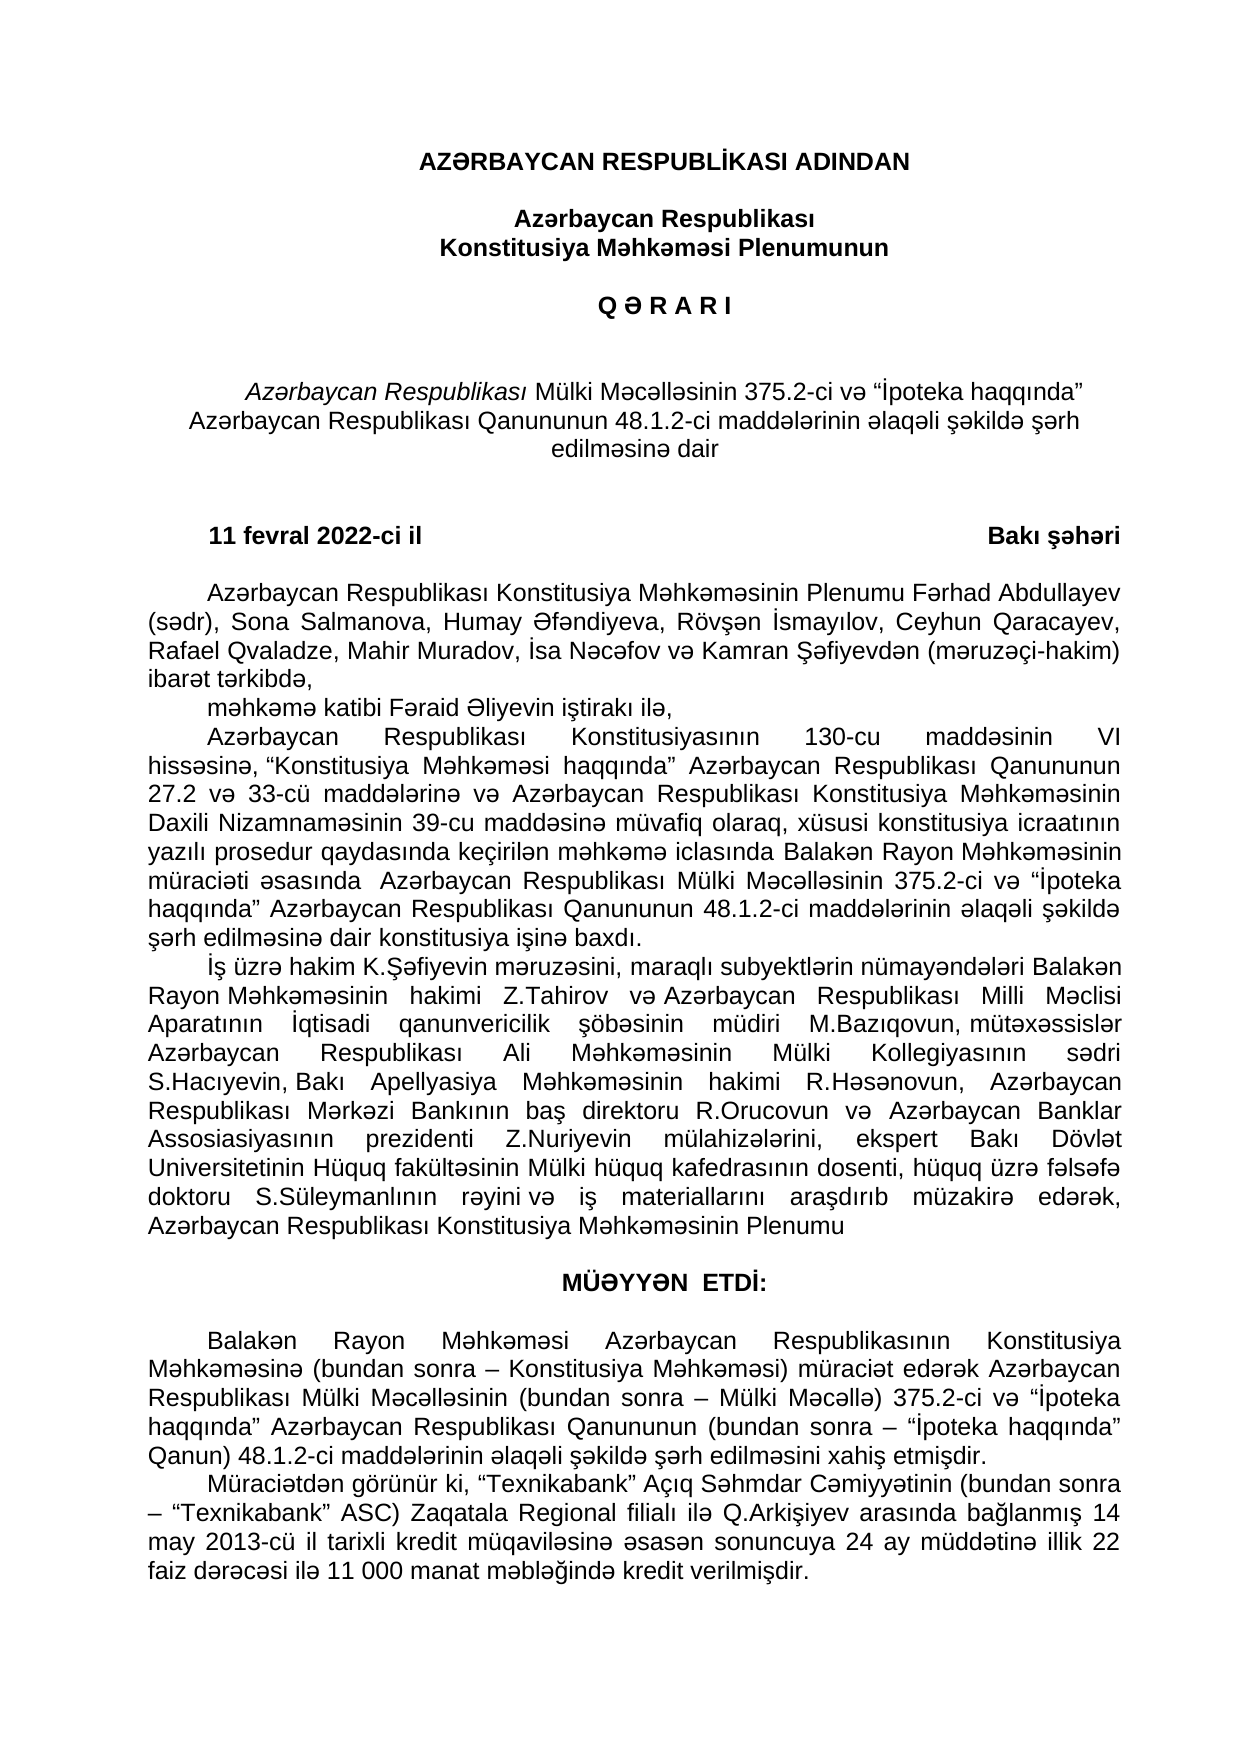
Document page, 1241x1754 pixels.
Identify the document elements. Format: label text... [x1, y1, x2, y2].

text Konstitusiya Məhkəməsi Plenumunun [148, 233, 1122, 262]
text Balakən Rayon Məhkəməsi Azərbaycan Respublikasının Konstitusiya Məhkəməsinə (bundan sonra – Konstitusiya Məhkəməsi) müraciət edərək Azərbaycan Respublikası Mülki Məcəlləsinin (bundan sonra – Mülki Məcəllə) 375.2-ci və “İpoteka haqqında” Azərbaycan Respublikası Qanununun (bundan sonra – “İpoteka haqqında” Qanun) 48.1.2-ci maddələrinin əlaqəli şəkildə şərh edilməsini xahiş etmişdir. [148, 1326, 1122, 1469]
text İş üzrə hakim K.Şəfiyevin məruzəsini, maraqlı subyektlərin nümayəndələri Balakən Rayon Məhkəməsinin hakimi Z.Tahirov və Azərbaycan Respublikası Milli Məclisi Aparatının İqtisadi qanunvericilik şöbəsinin müdiri M.Bazıqovun, mütəxəssislər Azərbaycan Respublikası Ali Məhkəməsinin Mülki Kollegiyasının sədri S.Hacıyevin, Bakı Apellyasiya Məhkəməsinin hakimi R.Həsənovun, Azərbaycan Respublikası Mərkəzi Bankının baş direktoru R.Orucovun və Azərbaycan Banklar Assosiasiyasının prezidenti Z.Nuriyevin mülahizələrini, ekspert Bakı Dövlət Universitetinin Hüquq fakültəsinin Mülki hüquq kafedrasının dosenti, hüquq üzrə fəlsəfə doktoru S.Süleymanlının rəyini və iş materiallarını araşdırıb müzakirə edərək, Azərbaycan Respublikası Konstitusiya Məhkəməsinin Plenumu [148, 952, 1122, 1239]
text Azərbaycan Respublikası [148, 204, 1122, 233]
text Müraciətdən görünür ki, “Texnikabank” Açıq Səhmdar Cəmiyyətinin (bundan sonra – “Texnikabank” ASC) Zaqatala Regional filialı ilə Q.Arkişiyev arasında bağlanmış 14 may 2013-cü il tarixli kredit müqaviləsinə əsasən sonuncuya 24 ay müddətinə illik 22 faiz dərəcəsi ilə 11 000 manat məbləğində kredit verilmişdir. [148, 1469, 1122, 1584]
text məhkəmə katibi Fəraid Əliyevin iştirakı ilə, [148, 693, 1122, 722]
text Azərbaycan Respublikası Konstitusiya Məhkəməsinin Plenumu Fərhad Abdullayev (sədr), Sona Salmanova, Humay Əfəndiyeva, Rövşən İsmayılov, Ceyhun Qaracayev, Rafael Qvaladze, Mahir Muradov, İsa Nəcəfov və Kamran Şəfiyevdən (məruzəçi-hakim) ibarət tərkibdə, [148, 578, 1122, 693]
text MÜƏYYƏN ETDİ: [148, 1268, 1122, 1297]
text AZƏRBAYCAN RESPUBLİKASI ADINDAN [148, 147, 1122, 176]
text 11 fevral 2022-ci il Bakı şəhəri [148, 521, 1122, 549]
text Q Ə R A R I [148, 291, 1122, 319]
text Azərbaycan Respublikası Konstitusiyasının 130-cu maddəsinin VI hissəsinə, “Konstitusiya Məhkəməsi haqqında” Azərbaycan Respublikası Qanununun 27.2 və 33-cü maddələrinə və Azərbaycan Respublikası Konstitusiya Məhkəməsinin Daxili Nizamnaməsinin 39-cu maddəsinə müvafiq olaraq, xüsusi konstitusiya icraatının yazılı prosedur qaydasında keçirilən məhkəmə iclasında Balakən Rayon Məhkəməsinin müraciəti əsasında Azərbaycan Respublikası Mülki Məcəlləsinin 375.2-ci və “İpoteka haqqında” Azərbaycan Respublikası Qanununun 48.1.2-ci maddələrinin əlaqəli şəkildə şərh edilməsinə dair konstitusiya işinə baxdı. [148, 722, 1122, 952]
text Azərbaycan Respublikası Mülki Məcəlləsinin 375.2-ci və “İpoteka haqqında” Azərbaycan Respublikası Qanununun 48.1.2-ci maddələrinin əlaqəli şəkildə şərh edilməsinə dair [148, 377, 1122, 463]
